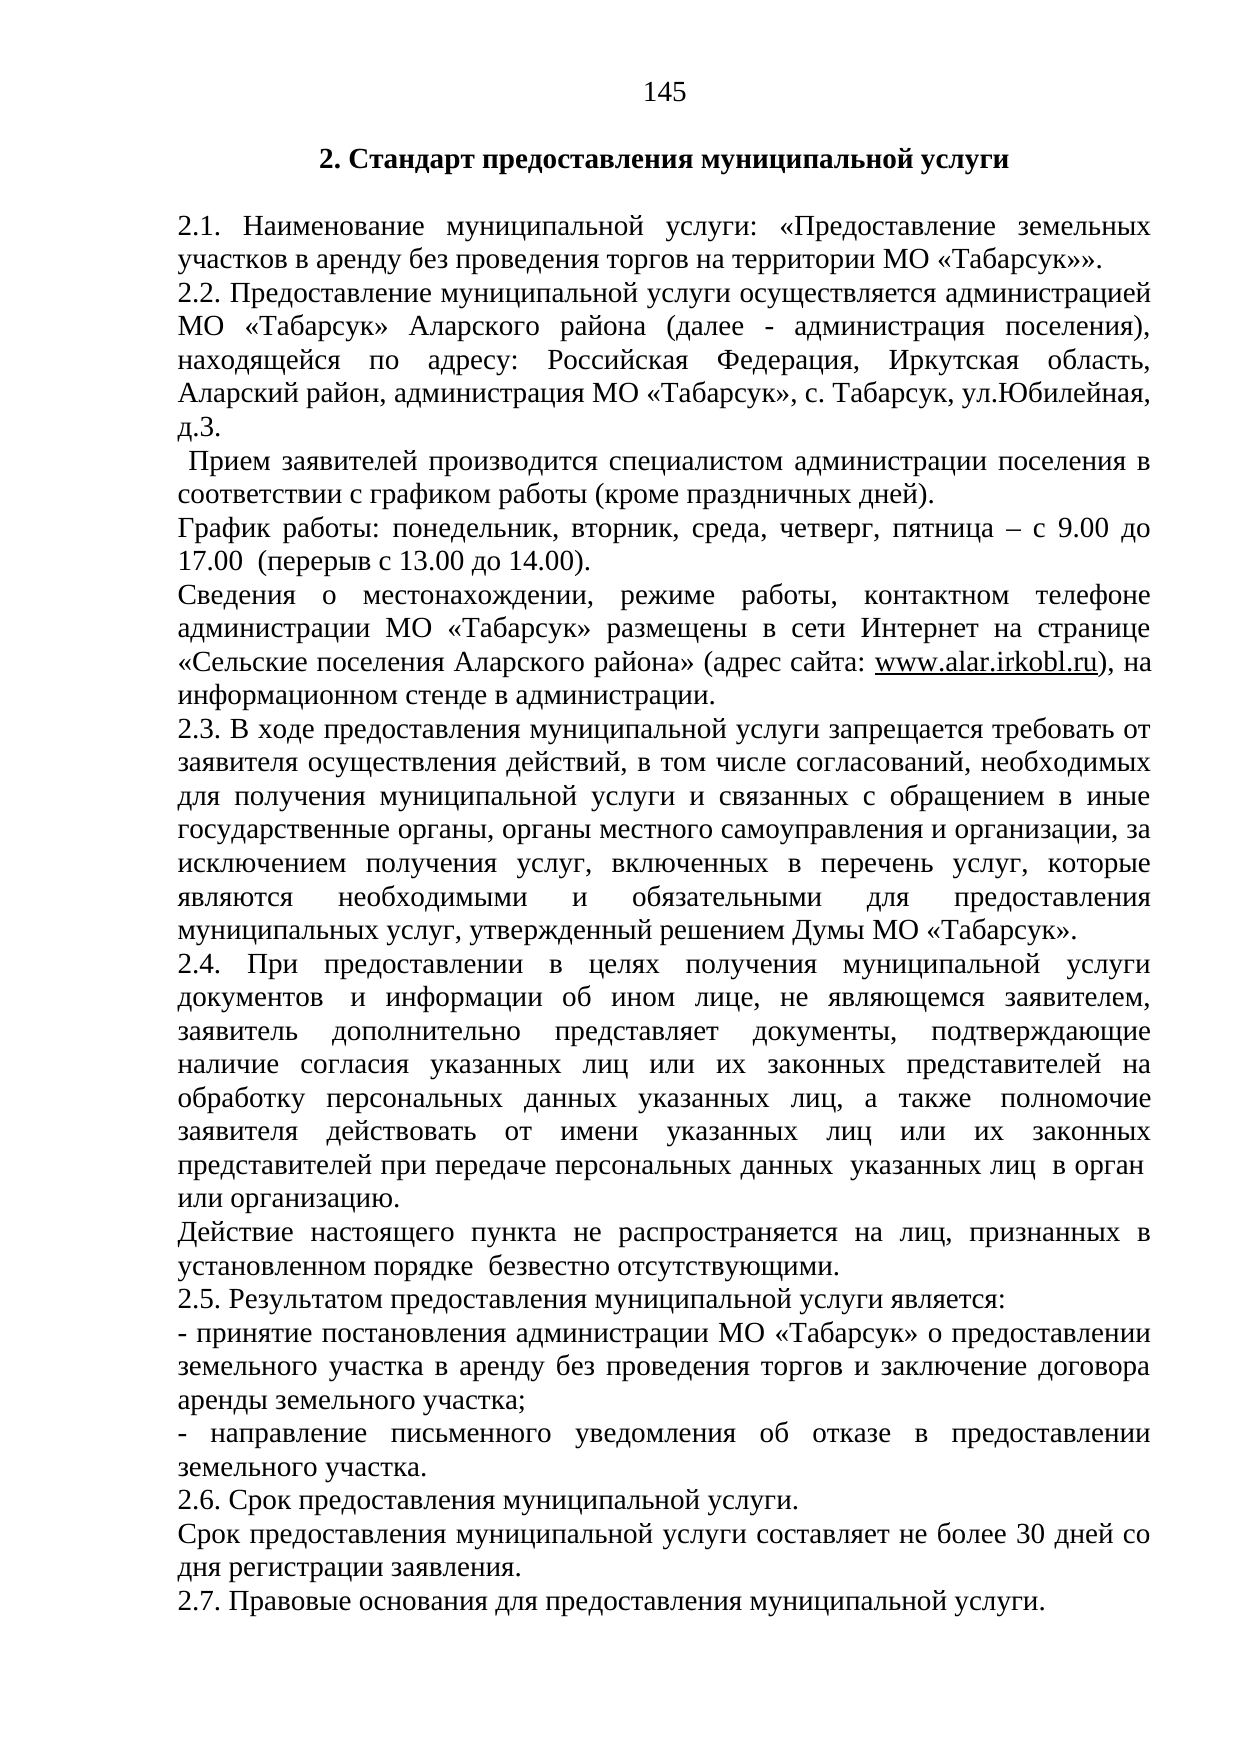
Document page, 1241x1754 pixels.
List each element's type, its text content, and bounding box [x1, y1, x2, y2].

text 2.5. Результатом предоставления муниципальной услуги является: [177, 1281, 1152, 1315]
text Срок предоставления муниципальной услуги составляет не более 30 дней со дня регистрации заявления. [177, 1516, 1152, 1583]
text 2.2. Предоставление муниципальной услуги осуществляется администрацией МО «Табарсук» Аларского района (далее - администрация поселения), находящейся по адресу: Российская Федерация, Иркутская область, Аларский район, администрация МО «Табарсук», с. Табарсук, ул.Юбилейная, д.3. [177, 275, 1152, 443]
text 2.7. Правовые основания для предоставления муниципальной услуги. [177, 1583, 1152, 1617]
text График работы: понедельник, вторник, среда, четверг, пятница – с 9.00 до 17.00 (перерыв с 13.00 до 14.00). [177, 510, 1152, 577]
text Действие настоящего пункта не распространяется на лиц, признанных в установленном порядке безвестно отсутствующими. [177, 1214, 1152, 1281]
text - принятие постановления администрации МО «Табарсук» о предоставлении земельного участка в аренду без проведения торгов и заключение договора аренды земельного участка; [177, 1315, 1152, 1415]
text Прием заявителей производится специалистом администрации поселения в соответствии с графиком работы (кроме праздничных дней). [177, 443, 1152, 510]
text 2. Стандарт предоставления муниципальной услуги [177, 141, 1152, 174]
text 2.4. При предоставлении в целях получения муниципальной услуги документов и информации об ином лице, не являющемся заявителем, заявитель дополнительно представляет документы, подтверждающие наличие согласия указанных лиц или их законных представителей на обработку персональных данных указанных лиц, а также полномочие заявителя действовать от имени указанных лиц или их законных представителей при передаче персональных данных указанных лиц в орган или организацию. [177, 946, 1152, 1214]
text Сведения о местонахождении, режиме работы, контактном телефоне администрации МО «Табарсук» размещены в сети Интернет на странице «Сельские поселения Аларского района» (адрес сайта: www.alar.irkobl.ru), на информационном стенде в администрации. [177, 577, 1152, 711]
text 2.1. Наименование муниципальной услуги: «Предоставление земельных участков в аренду без проведения торгов на территории МО «Табарсук»». [177, 208, 1152, 275]
text 2.3. В ходе предоставления муниципальной услуги запрещается требовать от заявителя осуществления действий, в том числе согласований, необходимых для получения муниципальной услуги и связанных с обращением в иные государственные органы, органы местного самоуправления и организации, за исключением получения услуг, включенных в перечень услуг, которые являются необходимыми и обязательными для предоставления муниципальных услуг, утвержденный решением Думы МО «Табарсук». [177, 711, 1152, 946]
text - направление письменного уведомления об отказе в предоставлении земельного участка. [177, 1415, 1152, 1482]
text 2.6. Срок предоставления муниципальной услуги. [177, 1482, 1152, 1516]
